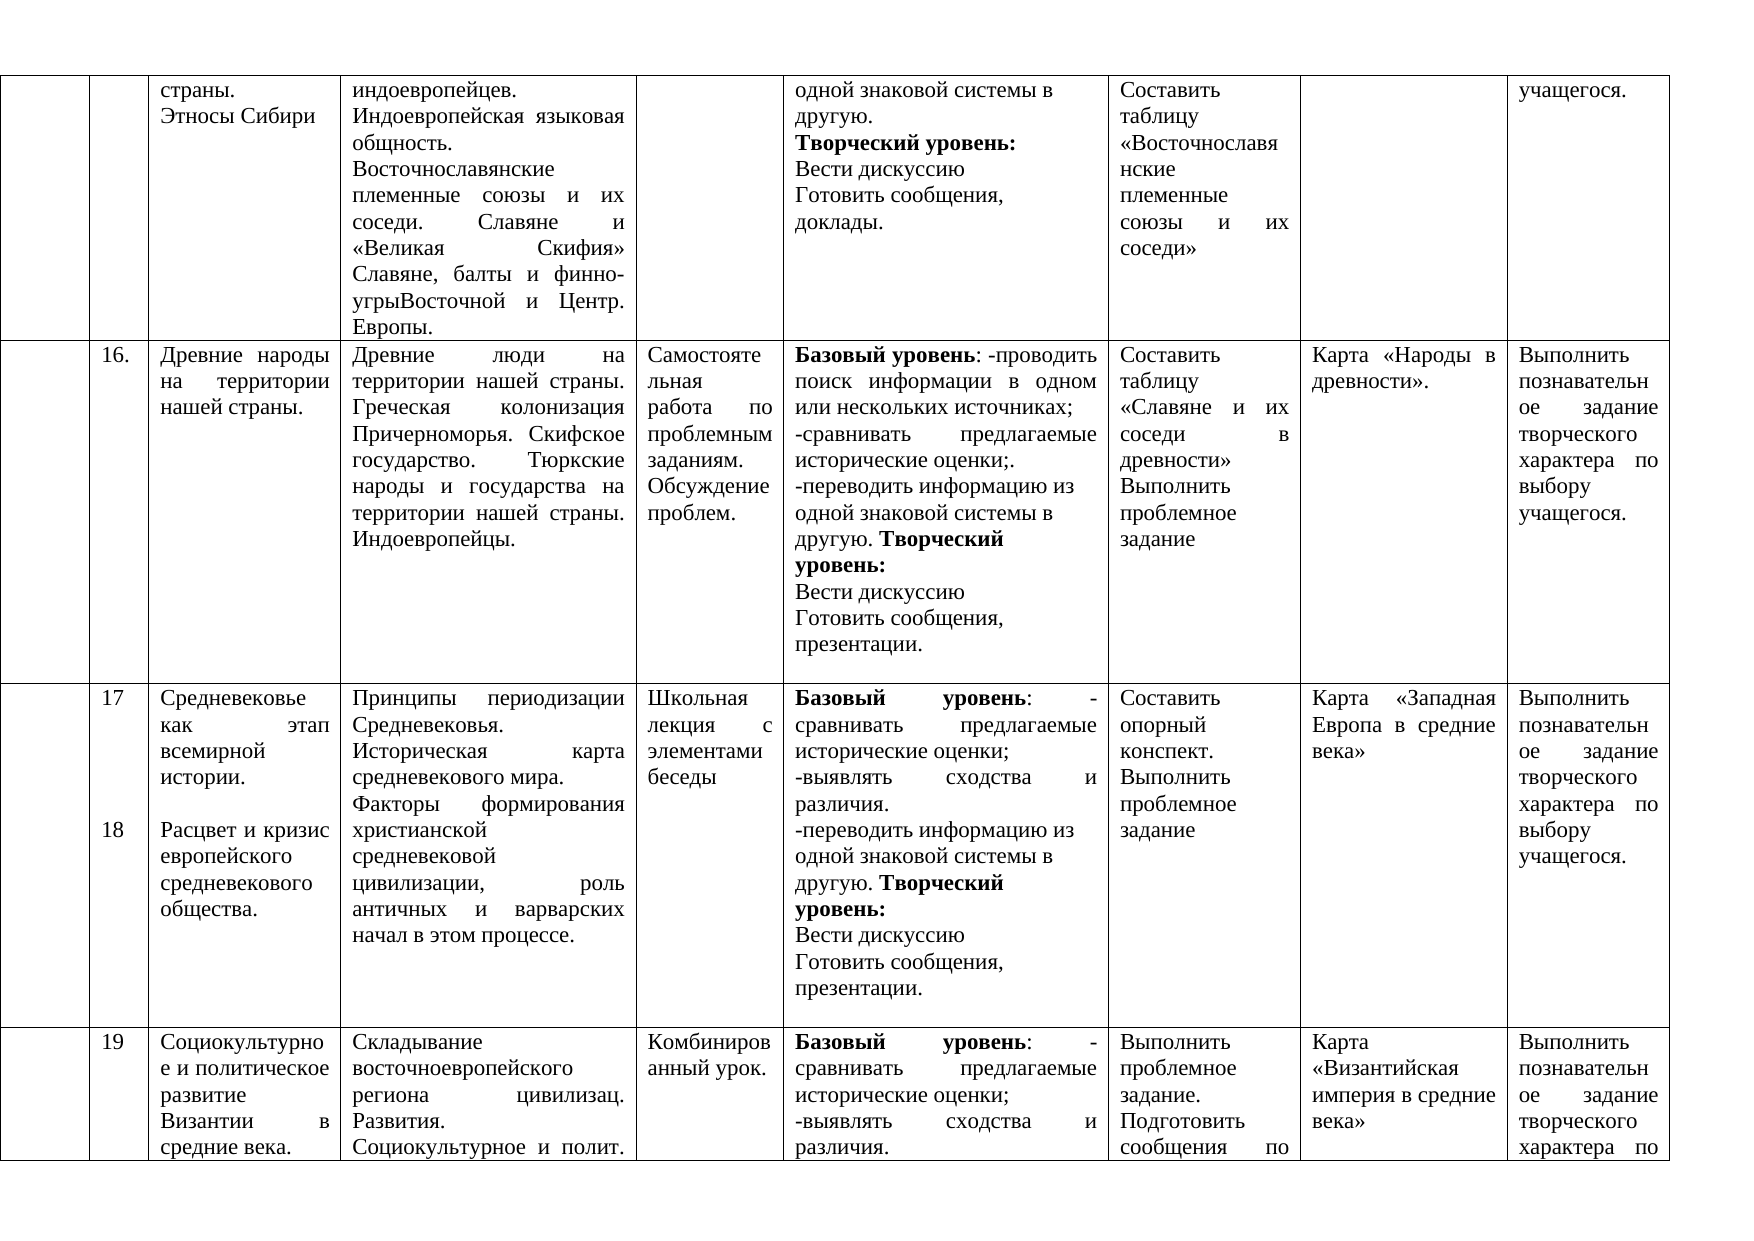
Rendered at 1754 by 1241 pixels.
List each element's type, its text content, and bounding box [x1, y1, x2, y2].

table_cell Базовый уровень: -проводить поиск информации в одном или нескольких источниках; -сравнивать предлагаемые исторические оценки;. -переводить информацию из одной знаковой системы в другую. Творческий уровень: Вести дискуссию Готовить сообщения, презентации. [784, 341, 1108, 683]
table_cell [1, 684, 89, 1027]
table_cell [1508, 1028, 1669, 1160]
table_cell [637, 76, 783, 339]
table_cell [1, 76, 89, 339]
table_cell Выполнить познавательное задание творческого характера по выбору учащегося. [1508, 341, 1669, 683]
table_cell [784, 1028, 1108, 1160]
table_cell Школьная лекция с элементами беседы [637, 684, 783, 1027]
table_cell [1301, 1028, 1507, 1160]
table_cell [1109, 1028, 1300, 1160]
table_cell Средневековье как этап всемирной истории. Расцвет и кризис европейского средневекового общества. [149, 684, 340, 1027]
table_cell Составить таблицу «Славяне и их соседи в древности» Выполнить проблемное задание [1109, 341, 1300, 683]
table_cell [149, 76, 340, 339]
table_cell Карта «Народы в древности». [1301, 341, 1507, 683]
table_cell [1301, 76, 1507, 339]
table_cell [1, 341, 89, 683]
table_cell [637, 1028, 783, 1160]
table_cell Выполнить познавательное задание творческого характера по выбору учащегося. [1508, 684, 1669, 1027]
table_cell Карта «Западная Европа в средние века» [1301, 684, 1507, 1027]
table_cell [1, 1028, 89, 1160]
table_cell 17 18 [90, 684, 148, 1027]
table_cell 19 [90, 1028, 148, 1160]
table_cell Составить опорный конспект. Выполнить проблемное задание [1109, 684, 1300, 1027]
table_cell Принципы периодизации Средневековья. Историческая карта средневекового мира. Факторы формирования христианской средневековой цивилизации, роль античных и варварских начал в этом процессе. [341, 684, 636, 1027]
table_cell Самостоятельная работа по проблемным заданиям. Обсуждение проблем. [637, 341, 783, 683]
table_cell Базовый уровень: -сравнивать предлагаемые исторические оценки; -выявлять сходства и различия. -переводить информацию из одной знаковой системы в другую. Творческий уровень: Вести дискуссию Готовить сообщения, презентации. [784, 684, 1108, 1027]
table_cell Древние народы на территории нашей страны. [149, 341, 340, 683]
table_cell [1508, 76, 1669, 339]
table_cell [149, 1028, 340, 1160]
table_cell 15 [90, 76, 148, 339]
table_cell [341, 1028, 636, 1160]
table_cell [1109, 76, 1300, 339]
table_cell 16. [90, 341, 148, 683]
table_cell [784, 76, 1108, 339]
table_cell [341, 76, 636, 339]
table_cell Древние люди на территории нашей страны. Греческая колонизация Причерноморья. Скифское государство. Тюркские народы и государства на территории нашей страны. Индоевропейцы. [341, 341, 636, 683]
